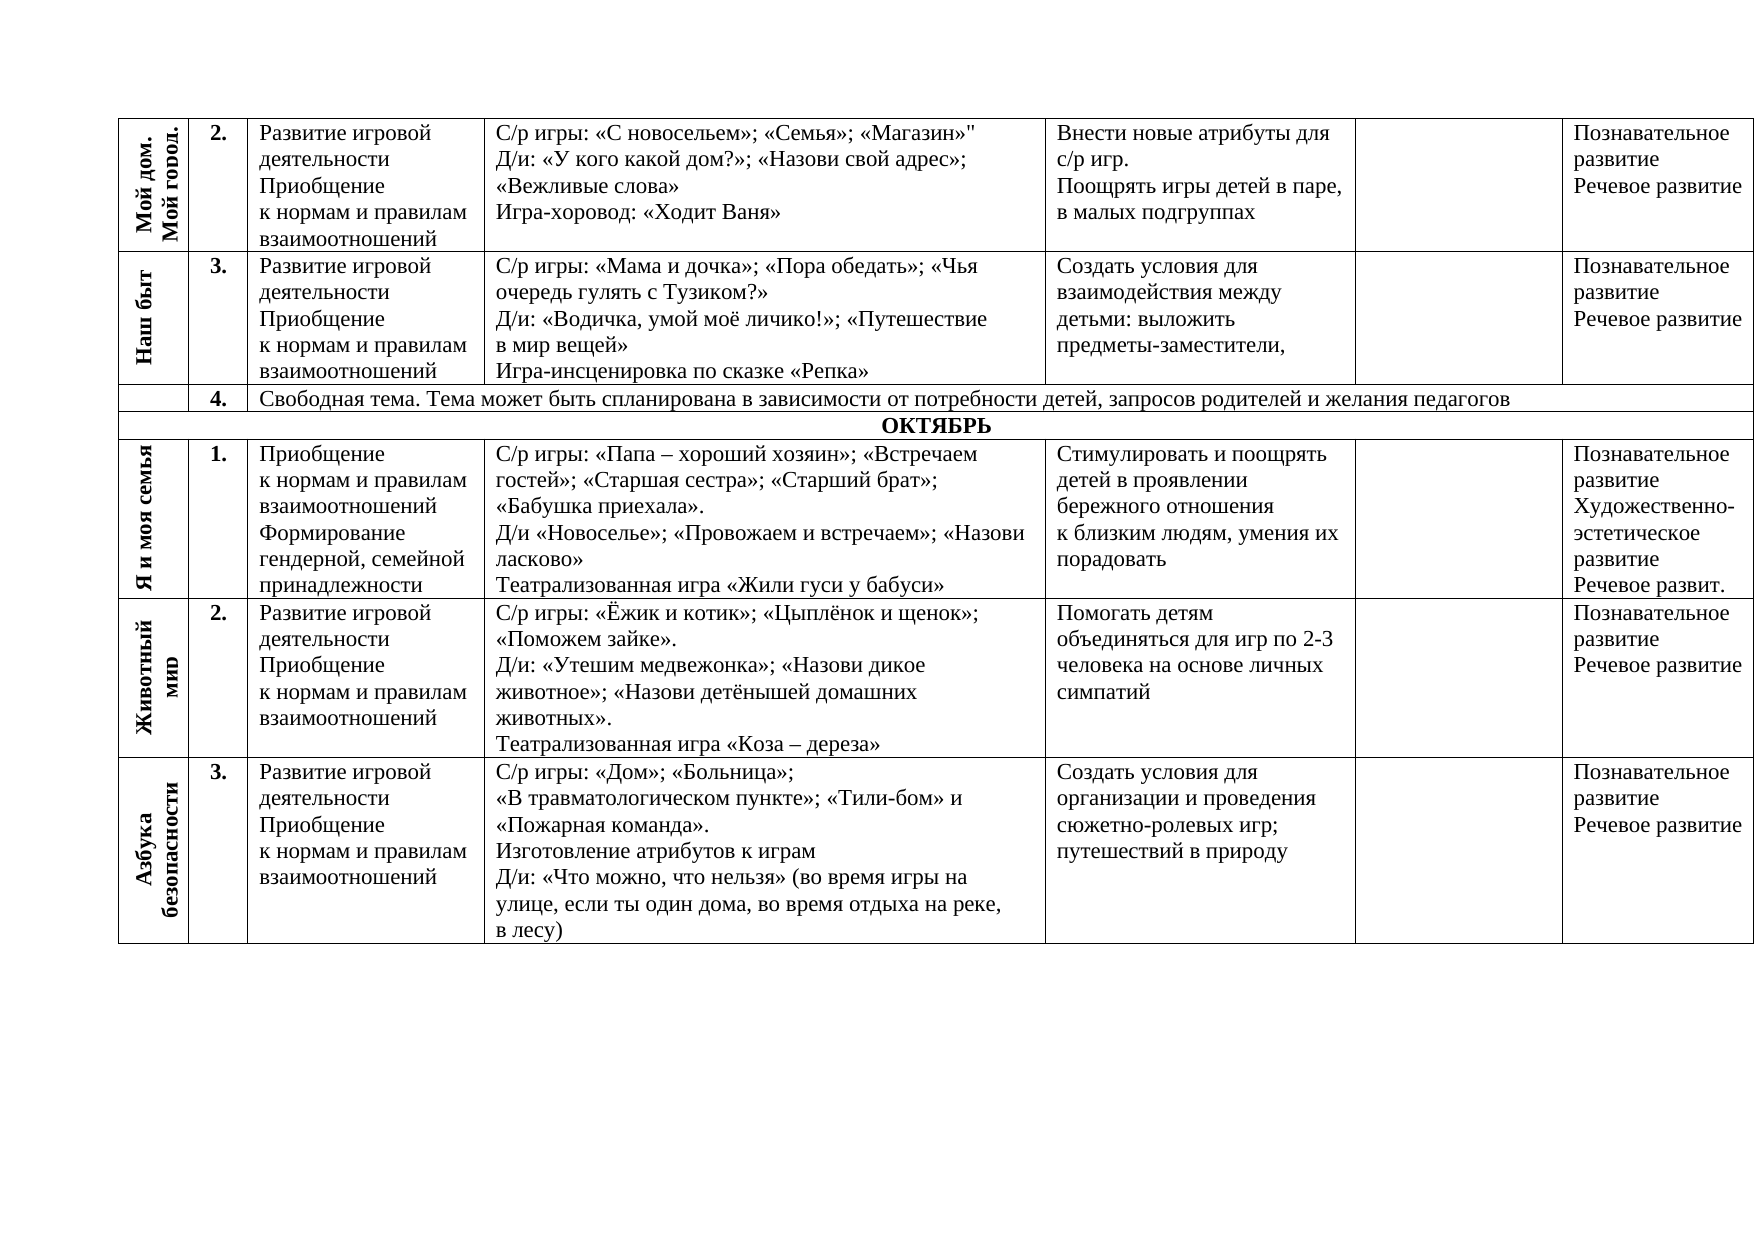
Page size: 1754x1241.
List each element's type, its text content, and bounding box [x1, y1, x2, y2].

table_cell 2. [189, 119, 247, 251]
table_cell [1356, 599, 1562, 757]
table_cell [1356, 440, 1562, 598]
table_cell 1. [189, 440, 247, 598]
table_cell С/р игры: «Мама и дочка»; «Пора обедать»; «Чья очередь гулять с Тузиком?» Д/и: «Водичка, умой моё личико!»; «Путешествие в мир вещей» Игра-инсценировка по сказке «Репка» [485, 252, 1045, 384]
table_cell ОКТЯБРЬ [119, 412, 1753, 438]
table_cell Создать условия для взаимодействия между детьми: выложить предметы-заместители, [1046, 252, 1355, 384]
table_cell Познавательное развитие Художественно-эстетическое развитие Речевое развит. [1563, 440, 1753, 598]
table_cell [1356, 119, 1562, 251]
table_cell Создать условия для организации и проведения сюжетно-ролевых игр; путешествий в природу [1046, 758, 1355, 942]
table_cell Помогать детям объединяться для игр по 2-3 человека на основе личных симпатий [1046, 599, 1355, 757]
table_cell Внести новые атрибуты для с/р игр. Поощрять игры детей в паре, в малых подгруппах [1046, 119, 1355, 251]
table_cell Животный мир [119, 599, 188, 757]
table_cell [119, 385, 188, 411]
table_cell 3. [189, 252, 247, 384]
table_cell Стимулировать и поощрять детей в проявлении бережного отношения к близким людям, умения их порадовать [1046, 440, 1355, 598]
table_cell Познавательное развитие Речевое развитие [1563, 758, 1753, 942]
table_cell 4. [189, 385, 247, 411]
table_cell Познавательное развитие Речевое развитие [1563, 252, 1753, 384]
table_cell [248, 119, 484, 251]
table_cell Познавательное развитие Речевое развитие [1563, 599, 1753, 757]
table_cell Развитие игровой деятельности Приобщение к нормам и правилам взаимоотношений [248, 599, 484, 757]
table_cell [248, 758, 484, 942]
table_cell [1356, 758, 1562, 942]
table_cell 3. [189, 758, 247, 942]
table_cell Мой дом. Мой город. [119, 119, 188, 251]
table_cell Я и моя семья [119, 440, 188, 598]
table_cell С/р игры: «С новосельем»; «Семья»; «Магазин»" Д/и: «У кого какой дом?»; «Назови свой адрес»; «Вежливые слова» Игра-хоровод: «Ходит Ваня» [485, 119, 1045, 251]
table_cell Азбука безопасности [119, 758, 188, 942]
table_cell С/р игры: «Папа – хороший хозяин»; «Встречаем гостей»; «Старшая сестра»; «Старший брат»; «Бабушка приехала». Д/и «Новоселье»; «Провожаем и встречаем»; «Назови ласково» Театрализованная игра «Жили гуси у бабуси» [485, 440, 1045, 598]
table_cell С/р игры: «Ёжик и котик»; «Цыплёнок и щенок»; «Поможем зайке». Д/и: «Утешим медвежонка»; «Назови дикое животное»; «Назови детёнышей домашних животных». Театрализованная игра «Коза – дереза» [485, 599, 1045, 757]
table_cell С/р игры: «Дом»; «Больница»; «В травматологическом пункте»; «Тили-бом» и «Пожарная команда». Изготовление атрибутов к играм Д/и: «Что можно, что нельзя» (во время игры на улице, если ты один дома, во время отдыха на реке, в лесу) [485, 758, 1045, 942]
table_cell 2. [189, 599, 247, 757]
table_cell Наш быт [119, 252, 188, 384]
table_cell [1563, 119, 1753, 251]
table_cell [1356, 252, 1562, 384]
table_cell Развитие игровой деятельности Приобщение к нормам и правилам взаимоотношений [248, 252, 484, 384]
table_cell Свободная тема. Тема может быть спланирована в зависимости от потребности детей, запросов родителей и желания педагогов [248, 385, 1753, 411]
table_cell Приобщение к нормам и правилам взаимоотношений Формирование гендерной, семейной принадлежности [248, 440, 484, 598]
